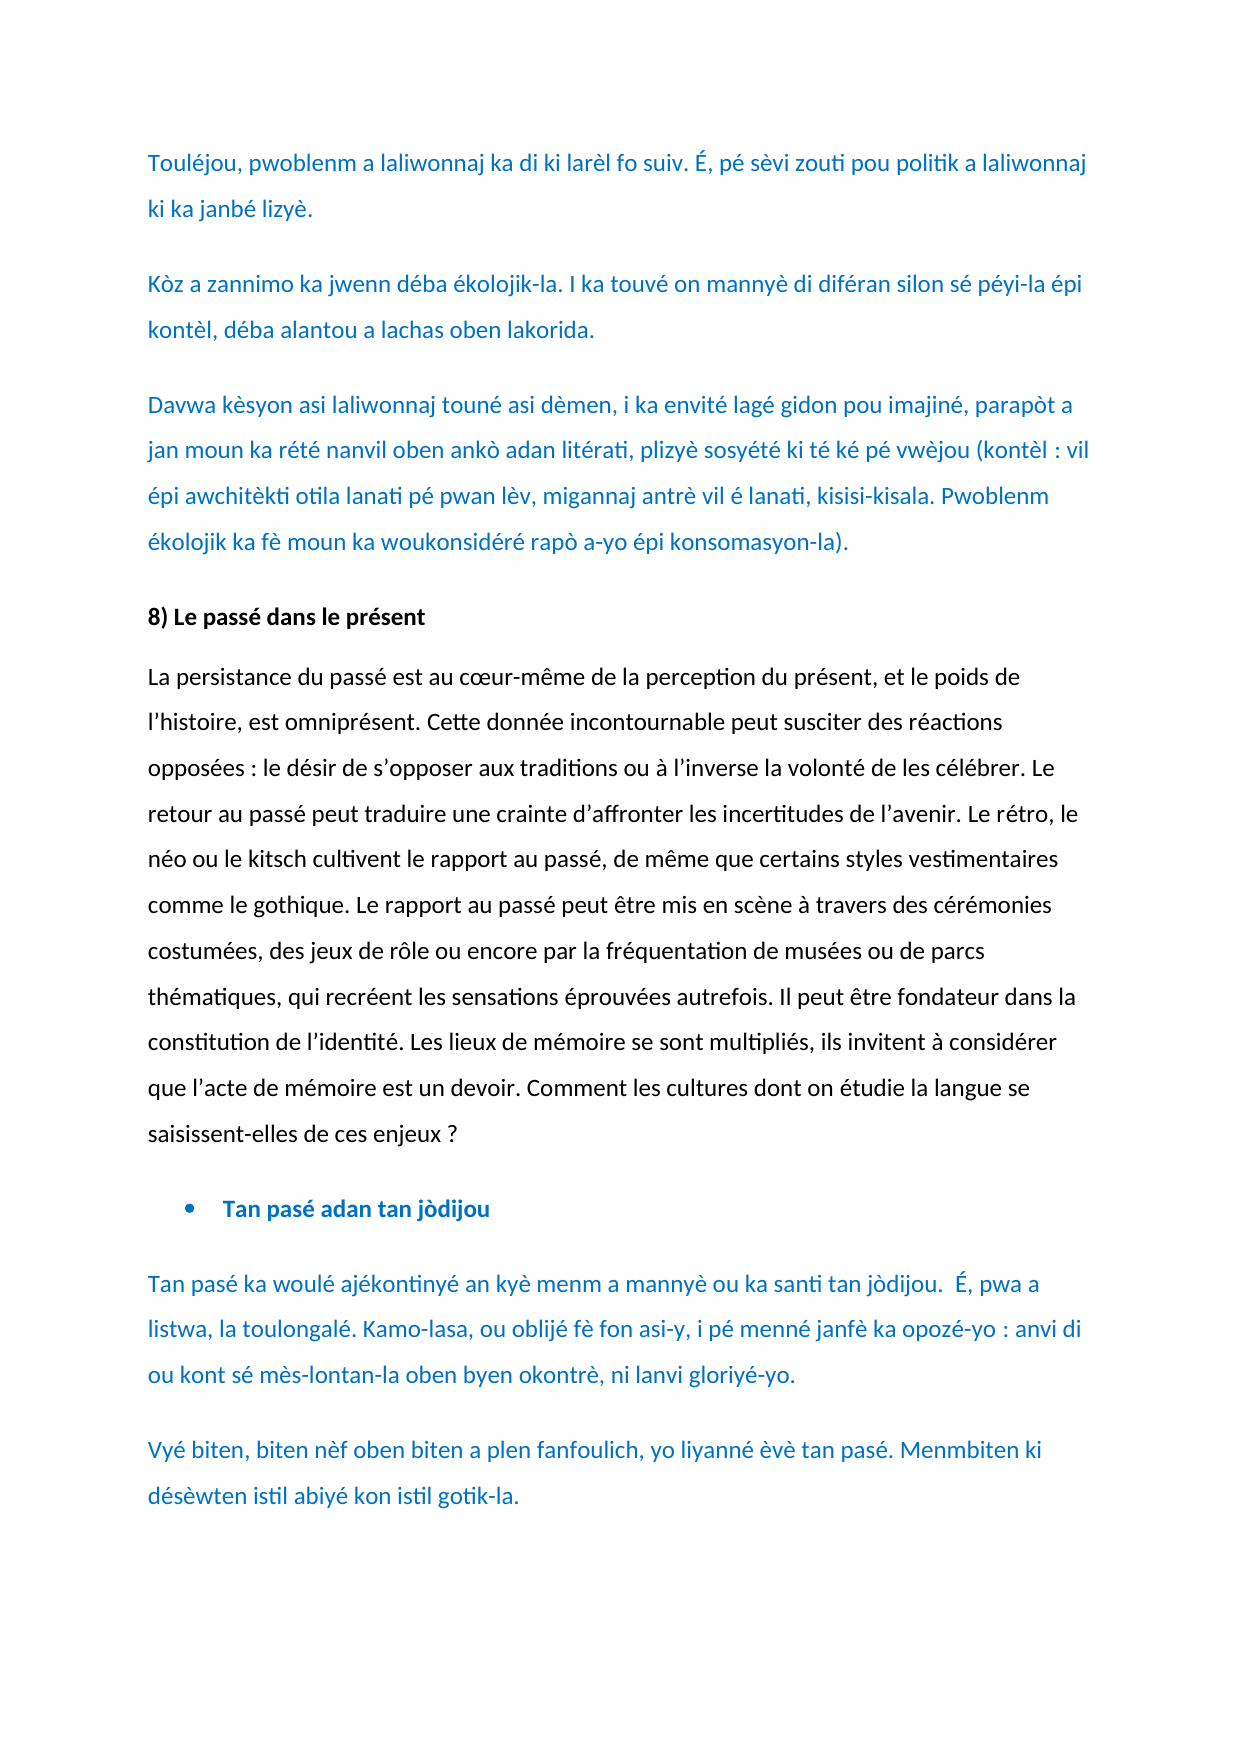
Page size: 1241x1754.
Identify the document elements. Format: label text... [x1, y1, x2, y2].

text Davwa kèsyon asi laliwonnaj touné asi dèmen, i ka envité lagé gidon pou imajiné, parapòt a jan moun ka rété nanvil oben ankò adan litérati, plizyè sosyété ki té ké pé vwèjou (kontèl : vil épi awchitèkti otila lanati pé pwan lèv, migannaj antrè vil é lanati, kisisi-kisala. Pwoblenm ékolojik ka fè moun ka woukonsidéré rapò a-yo épi konsomasyon-la). [148, 389, 1093, 557]
text 8) Le passé dans le présent [148, 601, 1093, 631]
text Touléjou, pwoblenm a laliwonnaj ka di ki larèl fo suiv. É, pé sèvi zouti pou politik a laliwonnaj ki ka janbé lizyè. [148, 148, 1093, 224]
text La persistance du passé est au cœur-même de la perception du présent, et le poids de l’histoire, est omniprésent. Cette donnée incontournable peut susciter des réactions opposées : le désir de s’opposer aux traditions ou à l’inverse la volonté de les célébrer. Le retour au passé peut traduire une crainte d’affronter les incertitudes de l’avenir. Le rétro, le néo ou le kitsch cultivent le rapport au passé, de même que certains styles vestimentaires comme le gothique. Le rapport au passé peut être mis en scène à travers des cérémonies costumées, des jeux de rôle ou encore par la fréquentation de musées ou de parcs thématiques, qui recréent les sensations éprouvées autrefois. Il peut être fondateur dans la constitution de l’identité. Les lieux de mémoire se sont multipliés, ils invitent à considérer que l’acte de mémoire est un devoir. Comment les cultures dont on étudie la langue se saisissent-elles de ces enjeux ? [148, 661, 1093, 1148]
text Vyé biten, biten nèf oben biten a plen fanfoulich, yo liyanné èvè tan pasé. Menmbiten ki désèwten istil abiyé kon istil gotik-la. [148, 1434, 1093, 1510]
text Tan pasé ka woulé ajékontinyé an kyè menm a mannyè ou ka santi tan jòdijou. É, pwa a listwa, la toulongalé. Kamo-lasa, ou oblijé fè fon asi-y, i pé menné janfè ka opozé-yo : anvi di ou kont sé mès-lontan-la oben byen okontrè, ni lanvi gloriyé-yo. [148, 1268, 1093, 1390]
text Kòz a zannimo ka jwenn déba ékolojik-la. I ka touvé on mannyè di diféran silon sé péyi-la épi kontèl, déba alantou a lachas oben lakorida. [148, 268, 1093, 344]
list Tan pasé adan tan jòdijou [185, 1193, 1093, 1223]
